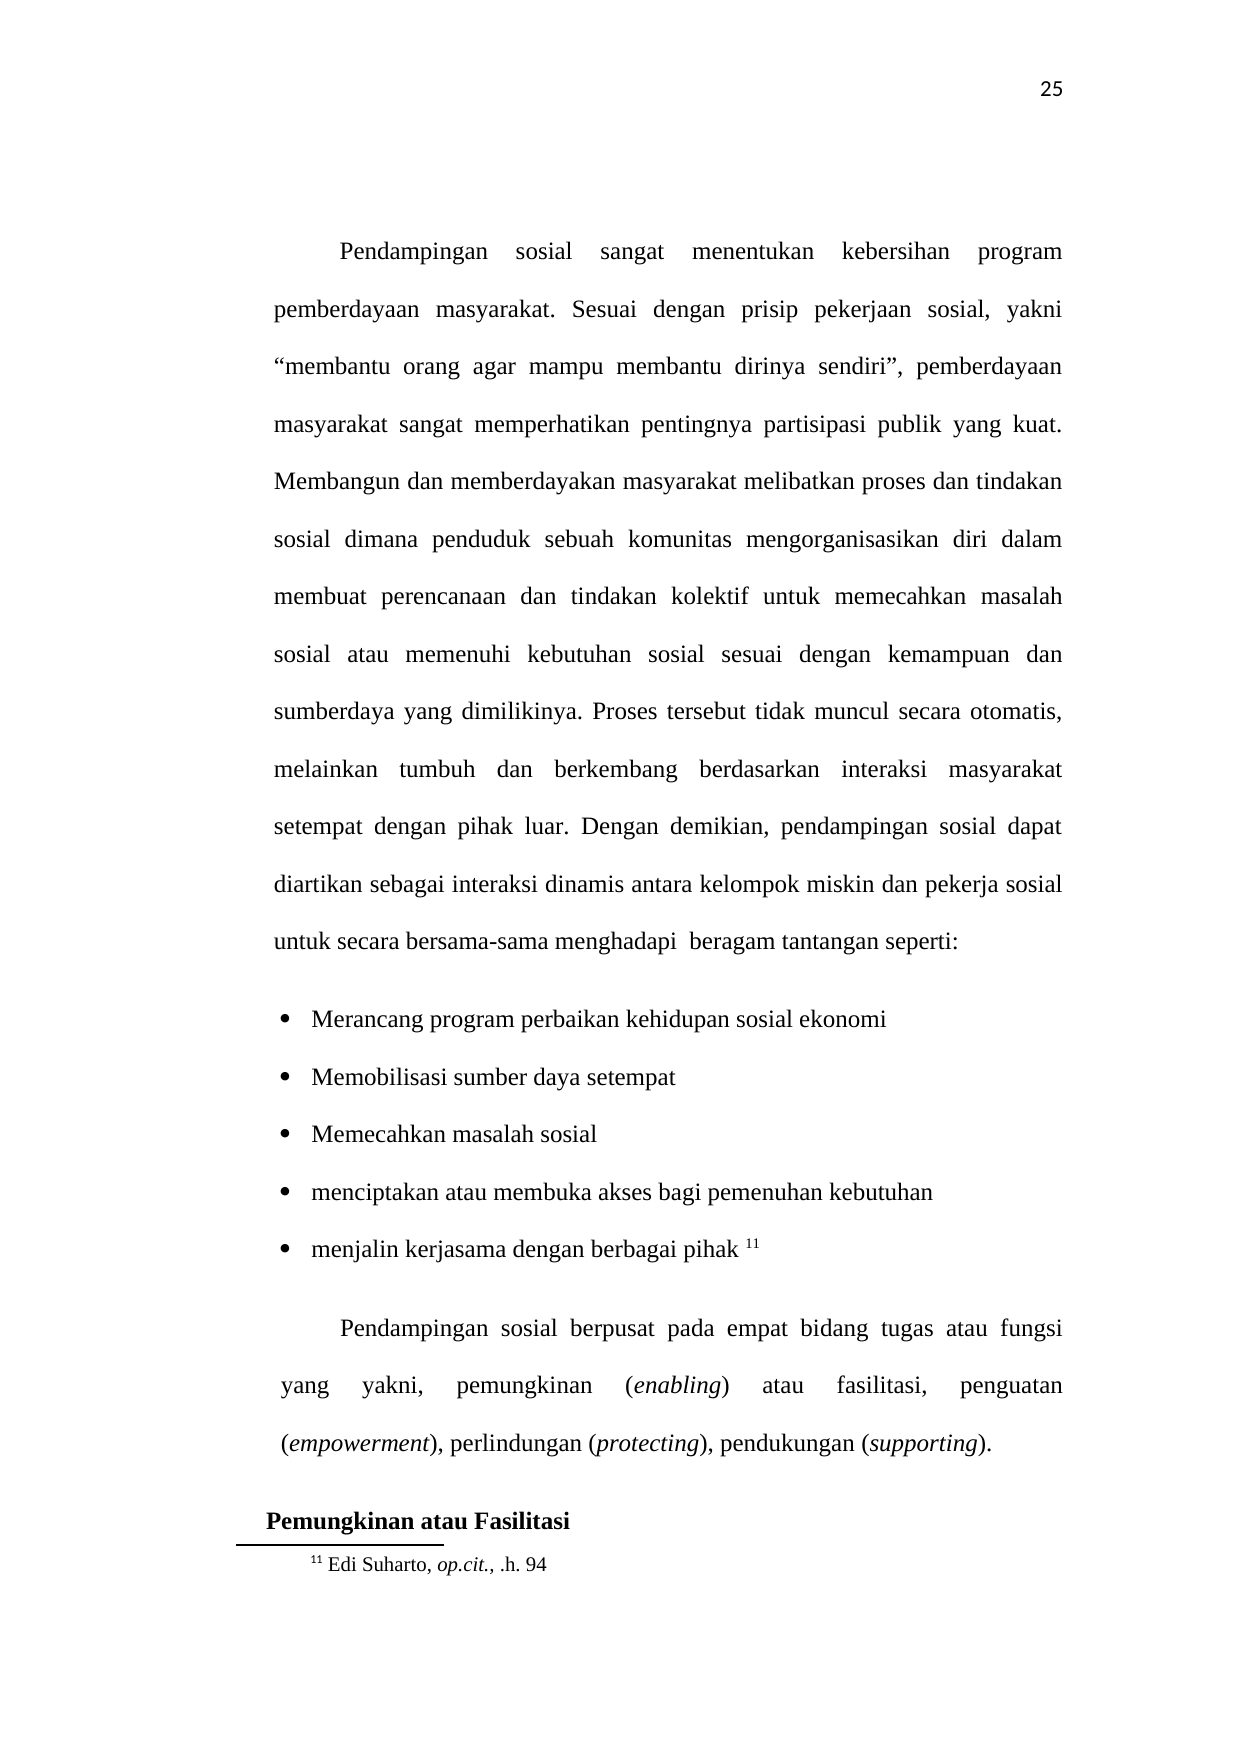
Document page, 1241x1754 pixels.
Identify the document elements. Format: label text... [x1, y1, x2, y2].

list Memobilisasi sumber daya setempat [281, 1062, 1063, 1091]
list Memecahkan masalah sosial [281, 1119, 1063, 1148]
text Pemungkinan atau Fasilitasi [236, 1506, 1063, 1535]
list menjalin kerjasama dengan berbagai pihak [281, 1234, 1063, 1263]
text Pendampingan sosial berpusat pada empat bidang tugas atau fungsi yang yakni, pemungkinan (enabling) atau fasilitasi, penguatan (empowerment), perlindungan (protecting), pendukungan (supporting). [281, 1313, 1063, 1457]
list menciptakan atau membuka akses bagi pemenuhan kebutuhan [281, 1177, 1063, 1206]
list Merancang program perbaikan kehidupan sosial ekonomi [281, 1004, 1063, 1033]
text Pendampingan sosial sangat menentukan kebersihan program pemberdayaan masyarakat. Sesuai dengan prisip pekerjaan sosial, yakni “membantu orang agar mampu membantu dirinya sendiri”, pemberdayaan masyarakat sangat memperhatikan pentingnya partisipasi publik yang kuat. Membangun dan memberdayakan masyarakat melibatkan proses dan tindakan sosial dimana penduduk sebuah komunitas mengorganisasikan diri dalam membuat perencanaan dan tindakan kolektif untuk memecahkan masalah sosial atau memenuhi kebutuhan sosial sesuai dengan kemampuan dan sumberdaya yang dimilikinya. Proses tersebut tidak muncul secara otomatis, melainkan tumbuh dan berkembang berdasarkan interaksi masyarakat setempat dengan pihak luar. Dengan demikian, pendampingan sosial dapat diartikan sebagai interaksi dinamis antara kelompok miskin dan pekerja sosial untuk secara bersama-sama menghadapi beragam tantangan seperti: [274, 236, 1063, 955]
